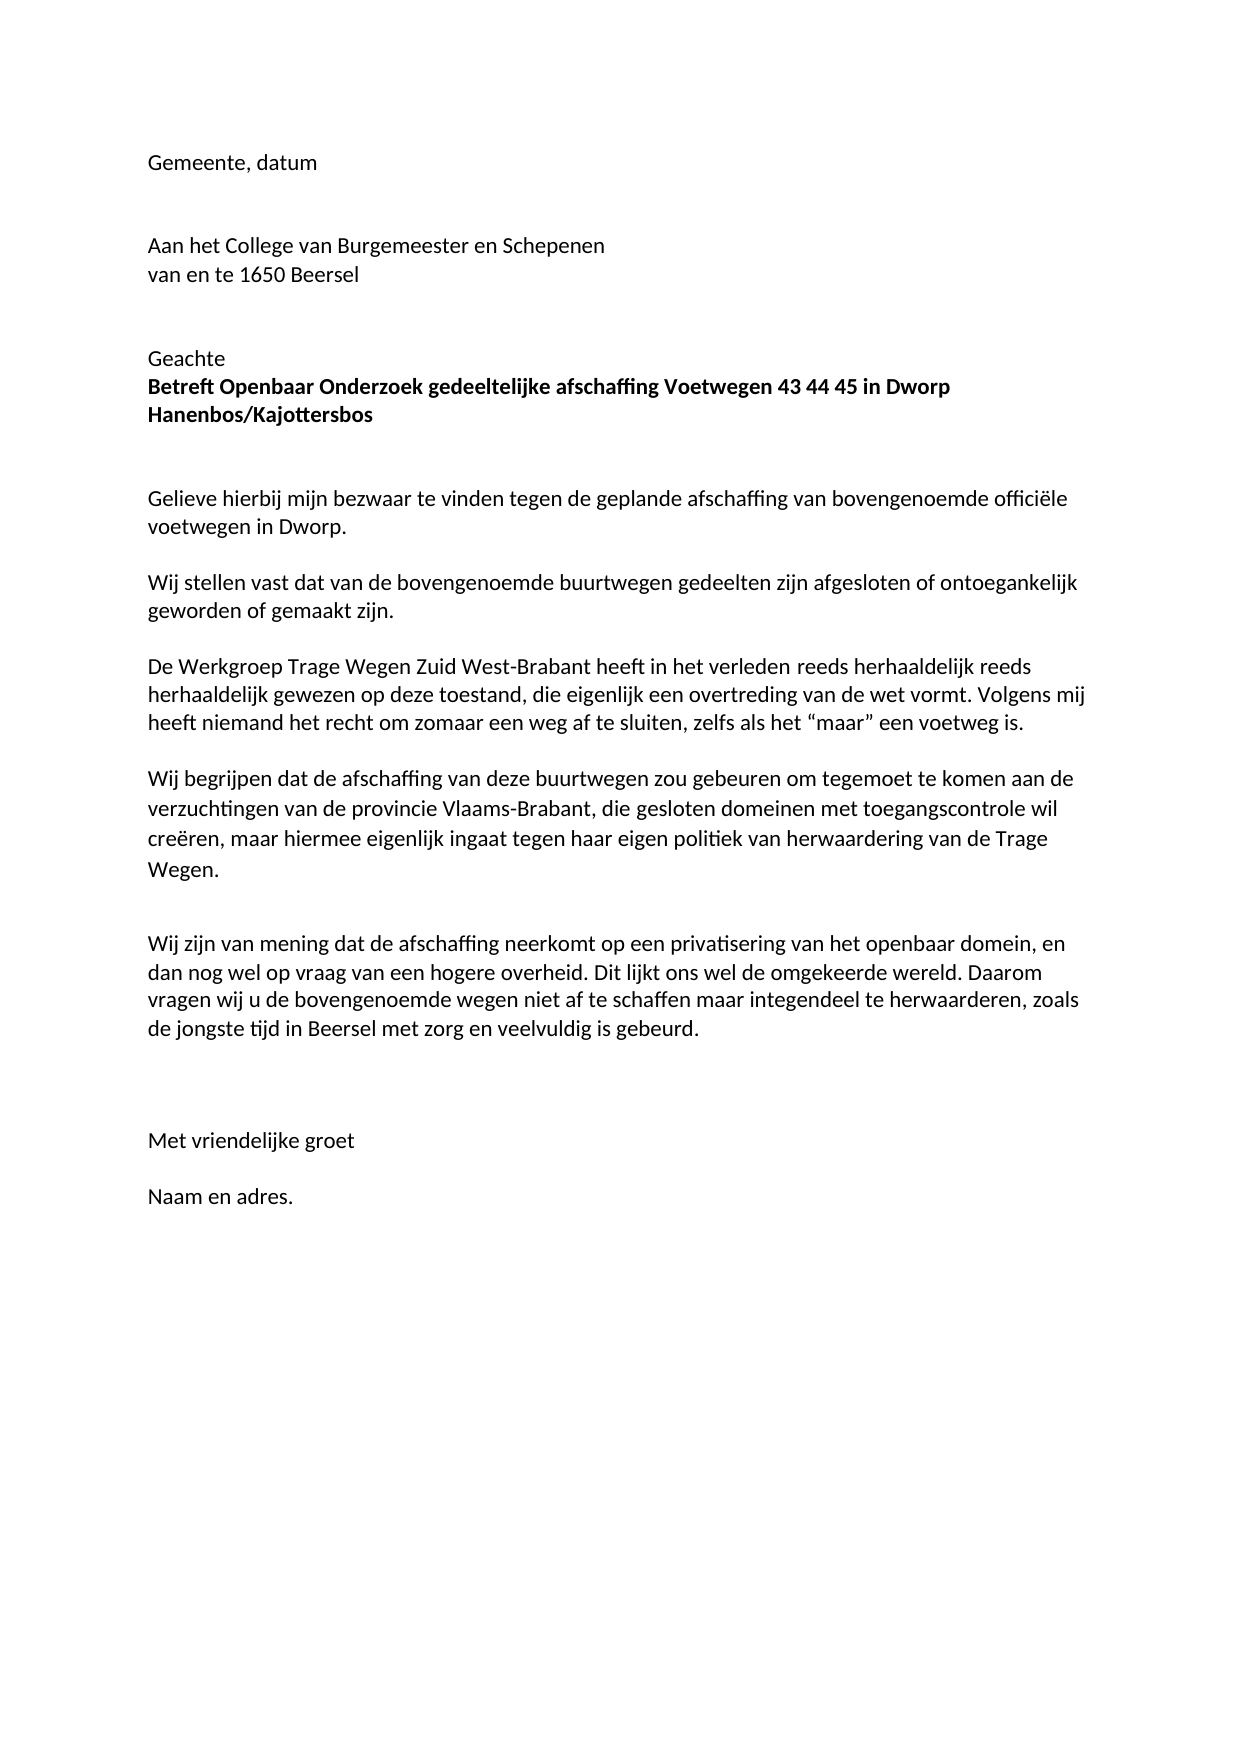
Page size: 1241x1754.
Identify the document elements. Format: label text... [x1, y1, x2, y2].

text Gemeente, datum [148, 148, 1093, 176]
text Gelieve hierbij mijn bezwaar te vinden tegen de geplande afschaffing van bovengenoemde officiële voetwegen in Dworp. [148, 484, 1093, 540]
text Geachte [148, 344, 1093, 372]
text Aan het College van Burgemeester en Schepenen [148, 232, 1093, 260]
text Wij stellen vast dat van de bovengenoemde buurtwegen gedeelten zijn afgesloten of ontoegankelijk geworden of gemaakt zijn. [148, 568, 1093, 624]
text Met vriendelijke groet [148, 1126, 1093, 1154]
text De Werkgroep Trage Wegen Zuid West-Brabant heeft in het verleden reeds herhaaldelijk reeds herhaaldelijk gewezen op deze toestand, die eigenlijk een overtreding van de wet vormt. Volgens mij heeft niemand het recht om zomaar een weg af te sluiten, zelfs als het “maar” een voetweg is. [148, 652, 1093, 736]
text Naam en adres. [148, 1182, 1093, 1210]
text Betreft Openbaar Onderzoek gedeeltelijke afschaffing Voetwegen 43 44 45 in Dworp Hanenbos/Kajottersbos [148, 372, 1093, 428]
text Wij zijn van mening dat de afschaffing neerkomt op een privatisering van het openbaar domein, en dan nog wel op vraag van een hogere overheid. Dit lijkt ons wel de omgekeerde wereld. Daarom vragen wij u de bovengenoemde wegen niet af te schaffen maar integendeel te herwaarderen, zoals de jongste tijd in Beersel met zorg en veelvuldig is gebeurd. [148, 929, 1093, 1042]
text Wij begrijpen dat de afschaffing van deze buurtwegen zou gebeuren om tegemoet te komen aan de verzuchtingen van de provincie Vlaams-Brabant, die gesloten domeinen met toegangscontrole wil creëren, maar hiermee eigenlijk ingaat tegen haar eigen politiek van herwaardering van de Trage Wegen. [148, 764, 1093, 883]
text van en te 1650 Beersel [148, 260, 1093, 288]
